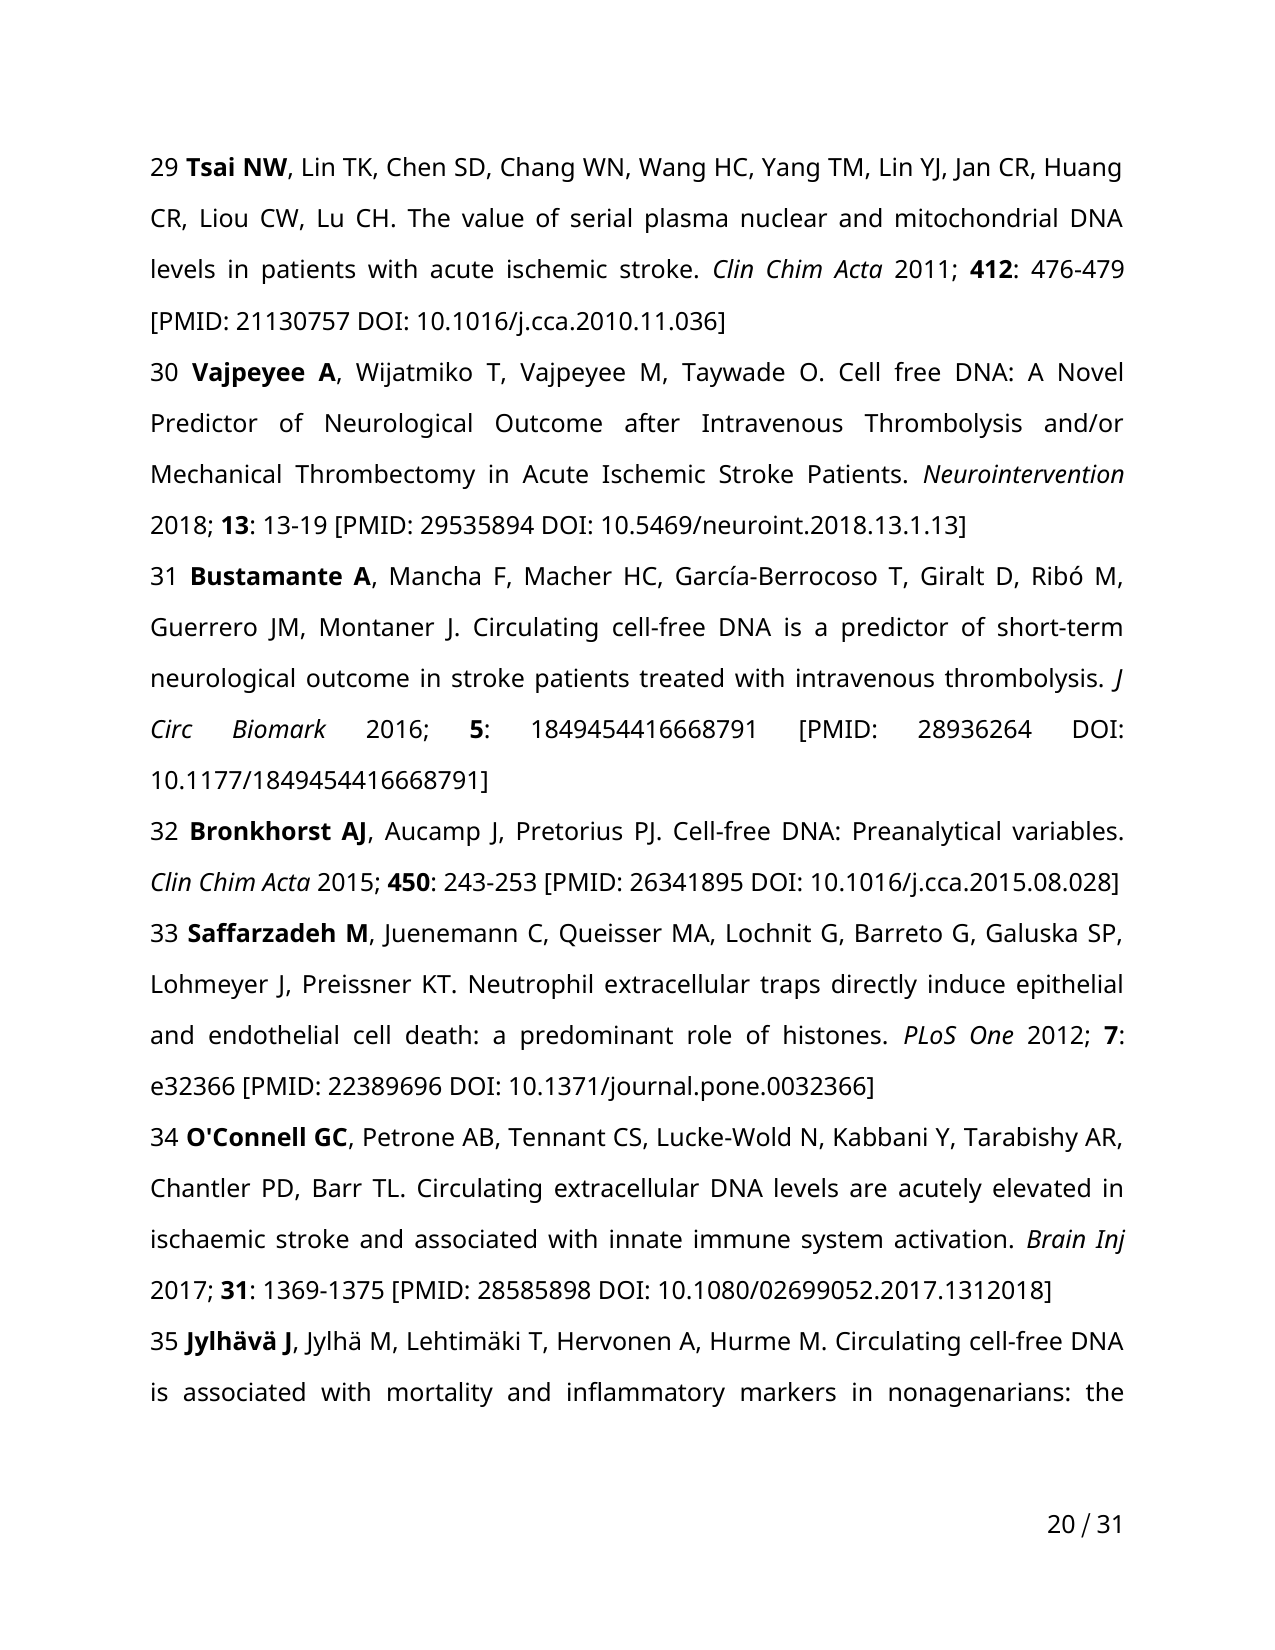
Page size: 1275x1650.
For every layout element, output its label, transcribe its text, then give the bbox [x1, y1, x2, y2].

text 33 Saffarzadeh M, Juenemann C, Queisser MA, Lochnit G, Barreto G, Galuska SP, Lohmeyer J, Preissner KT. Neutrophil extracellular traps directly induce epithelial and endothelial cell death: a predominant role of histones. PLoS One 2012; 7: e32366 [PMID: 22389696 DOI: 10.1371/journal.pone.0032366] [150, 916, 1125, 1103]
text 34 O'Connell GC, Petrone AB, Tennant CS, Lucke-Wold N, Kabbani Y, Tarabishy AR, Chantler PD, Barr TL. Circulating extracellular DNA levels are acutely elevated in ischaemic stroke and associated with innate immune system activation. Brain Inj 2017; 31: 1369-1375 [PMID: 28585898 DOI: 10.1080/02699052.2017.1312018] [150, 1120, 1125, 1307]
text 30 Vajpeyee A, Wijatmiko T, Vajpeyee M, Taywade O. Cell free DNA: A Novel Predictor of Neurological Outcome after Intravenous Thrombolysis and/or Mechanical Thrombectomy in Acute Ischemic Stroke Patients. Neurointervention 2018; 13: 13-19 [PMID: 29535894 DOI: 10.5469/neuroint.2018.13.1.13] [150, 354, 1125, 541]
text 32 Bronkhorst AJ, Aucamp J, Pretorius PJ. Cell-free DNA: Preanalytical variables. Clin Chim Acta 2015; 450: 243-253 [PMID: 26341895 DOI: 10.1016/j.cca.2015.08.028] [150, 813, 1125, 899]
text 31 Bustamante A, Mancha F, Macher HC, García-Berrocoso T, Giralt D, Ribó M, Guerrero JM, Montaner J. Circulating cell-free DNA is a predictor of short-term neurological outcome in stroke patients treated with intravenous thrombolysis. J Circ Biomark 2016; 5: 1849454416668791 [PMID: 28936264 DOI: 10.1177/1849454416668791] [150, 558, 1125, 797]
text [150, 1324, 1125, 1409]
text 29 Tsai NW, Lin TK, Chen SD, Chang WN, Wang HC, Yang TM, Lin YJ, Jan CR, Huang CR, Liou CW, Lu CH. The value of serial plasma nuclear and mitochondrial DNA levels in patients with acute ischemic stroke. Clin Chim Acta 2011; 412: 476-479 [PMID: 21130757 DOI: 10.1016/j.cca.2010.11.036] [150, 150, 1125, 337]
